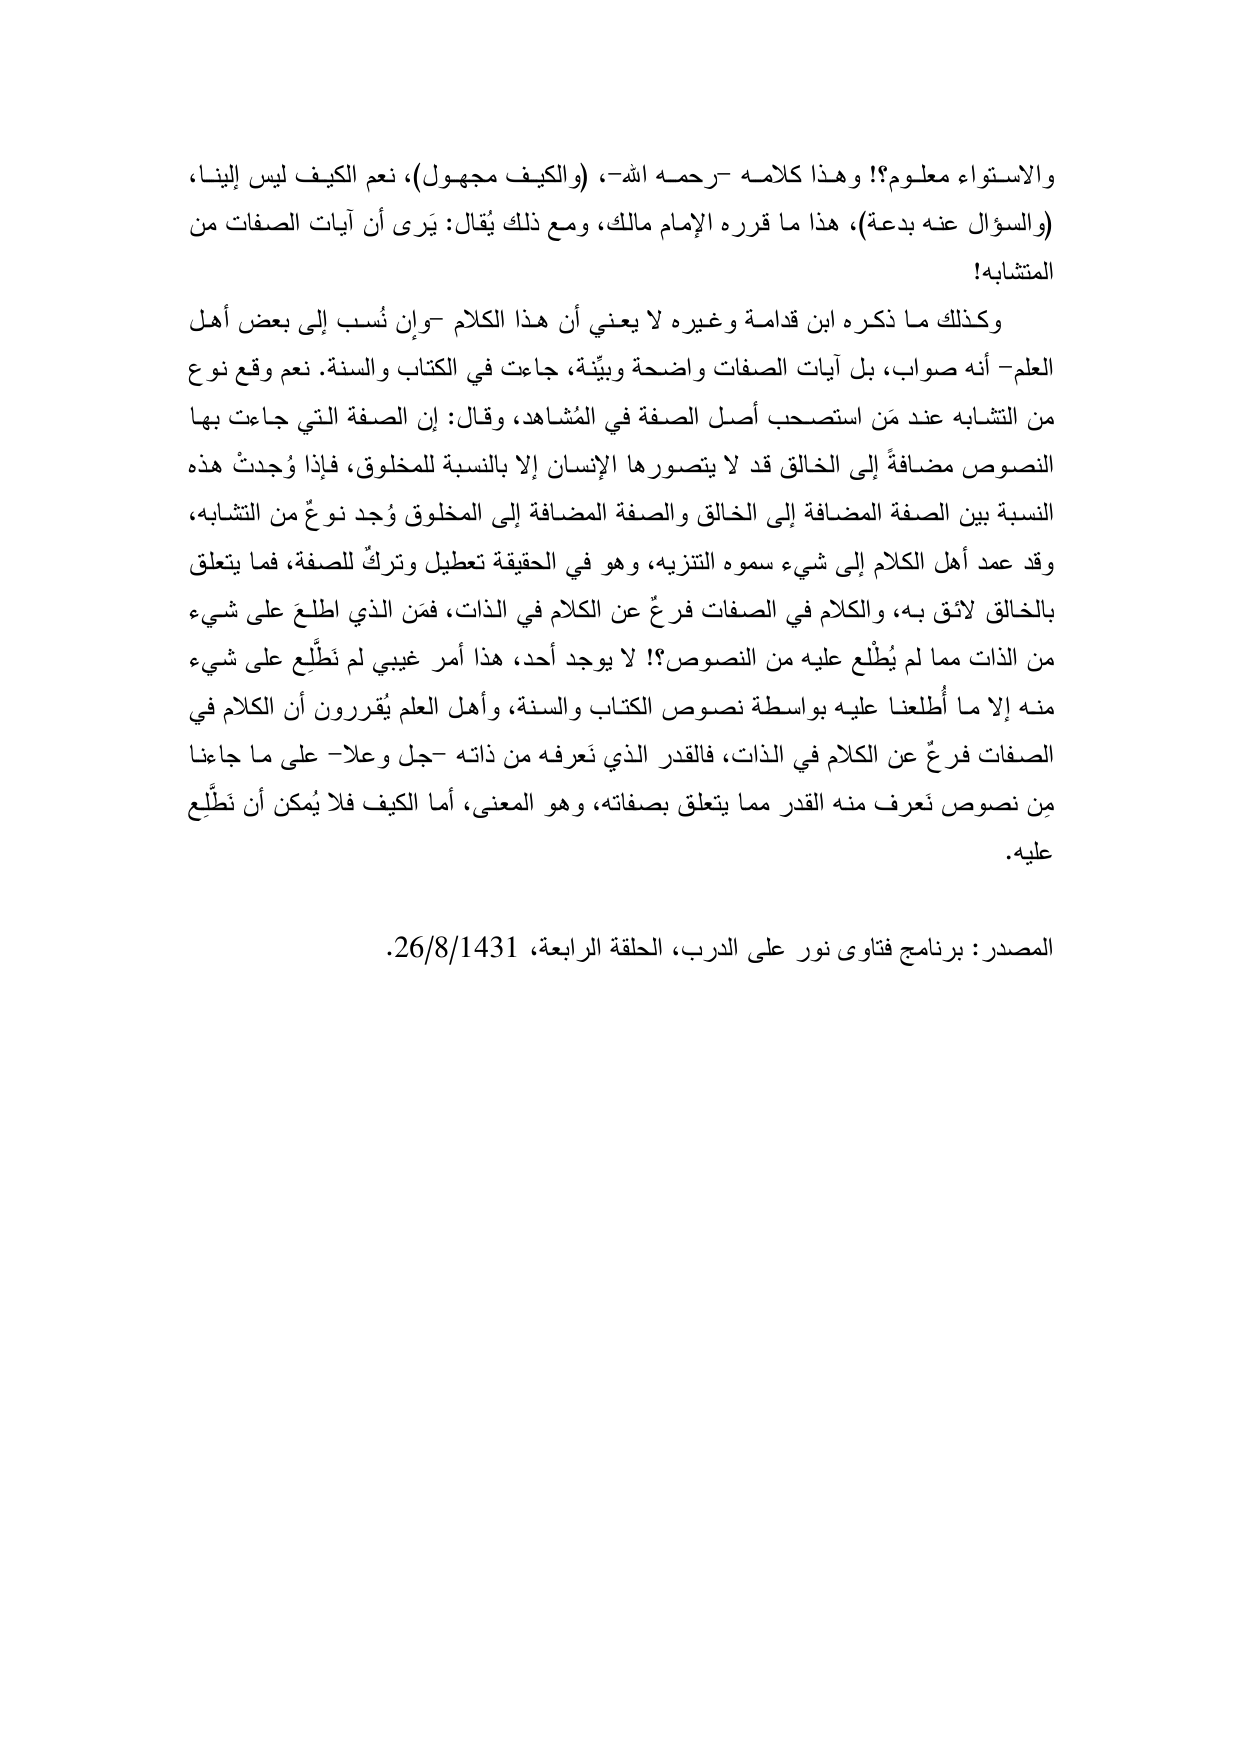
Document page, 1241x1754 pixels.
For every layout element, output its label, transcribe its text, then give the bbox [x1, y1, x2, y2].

text وكذلك ما ذكره ابن قدامة وغيره لا يعني أن هذا الكلام -وإن نُسب إلى بعض أهل العلم- أنه صواب، بل آيات الصفات واضحة وبيِّنة، جاءت في الكتاب والسنة. نعم وقع نوع من التشابه عند مَن استصحب أصل الصفة في المُشاهد، وقال: إن الصفة التي جاءت بها النصوص مضافةً إلى الخالق قد لا يتصورها الإنسان إلا بالنسبة للمخلوق، فإذا وُجدتْ هذه النسبة بين الصفة المضافة إلى الخالق والصفة المضافة إلى المخلوق وُجد نوعٌ من التشابه، وقد عمد أهل الكلام إلى شيء سموه التنزيه، وهو في الحقيقة تعطيل وتركٌ للصفة، فما يتعلق بالخالق لائق به، والكلام في الصفات فرعٌ عن الكلام في الذات، فمَن الذي اطلعَ على شيء من الذات مما لم يُطْلع عليه من النصوص؟! لا يوجد أحد، هذا أمر غيبي لم نَطَّلِع على شيء منه إلا ما أُطلعنا عليه بواسطة نصوص الكتاب والسنة، وأهل العلم يُقررون أن الكلام في الصفات فرعٌ عن الكلام في الذات، فالقدر الذي نَعرفه من ذاته -جل وعلا- على ما جاءنا مِن نصوص نَعرف منه القدر مما يتعلق بصفاته، وهو المعنى، أما الكيف فلا يُمكن أن نَطَّلِع عليه. [187, 295, 1053, 875]
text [187, 150, 1053, 295]
text المصدر: برنامج فتاوى نور على الدرب، الحلقة الرابعة، 26/8/1431. [187, 923, 1053, 972]
